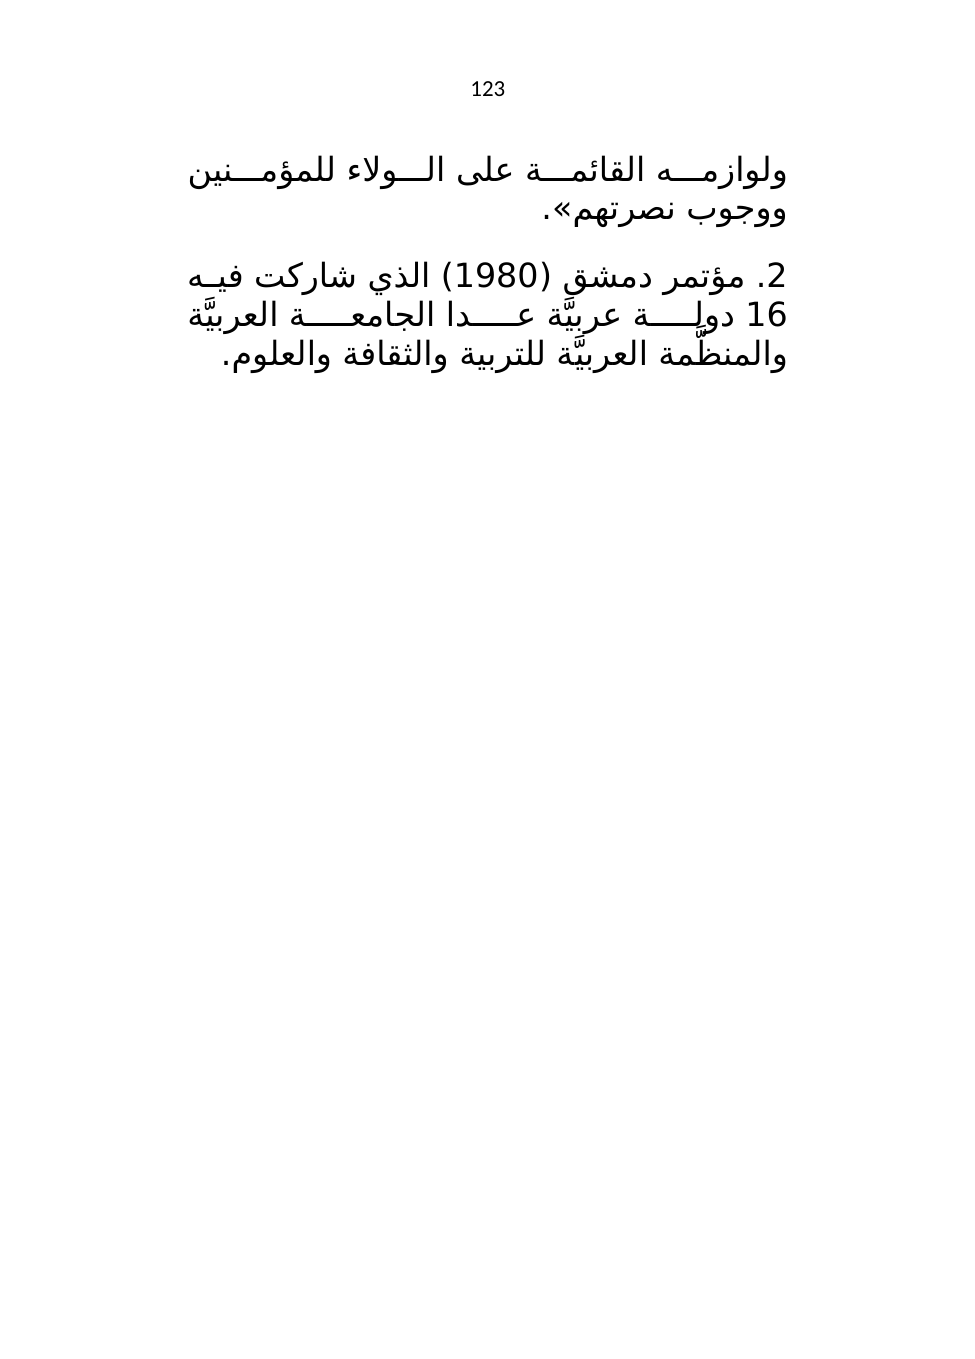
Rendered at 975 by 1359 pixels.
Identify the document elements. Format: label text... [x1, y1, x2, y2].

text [187, 150, 788, 228]
text 2. مؤتمر دمشق (1980) الذي شاركت فيه 16 دولة عربيَّة عدا الجامعة العربيَّة والمنظَّمة العربيَّة للتربية والثقافة والعلوم. [187, 257, 788, 373]
